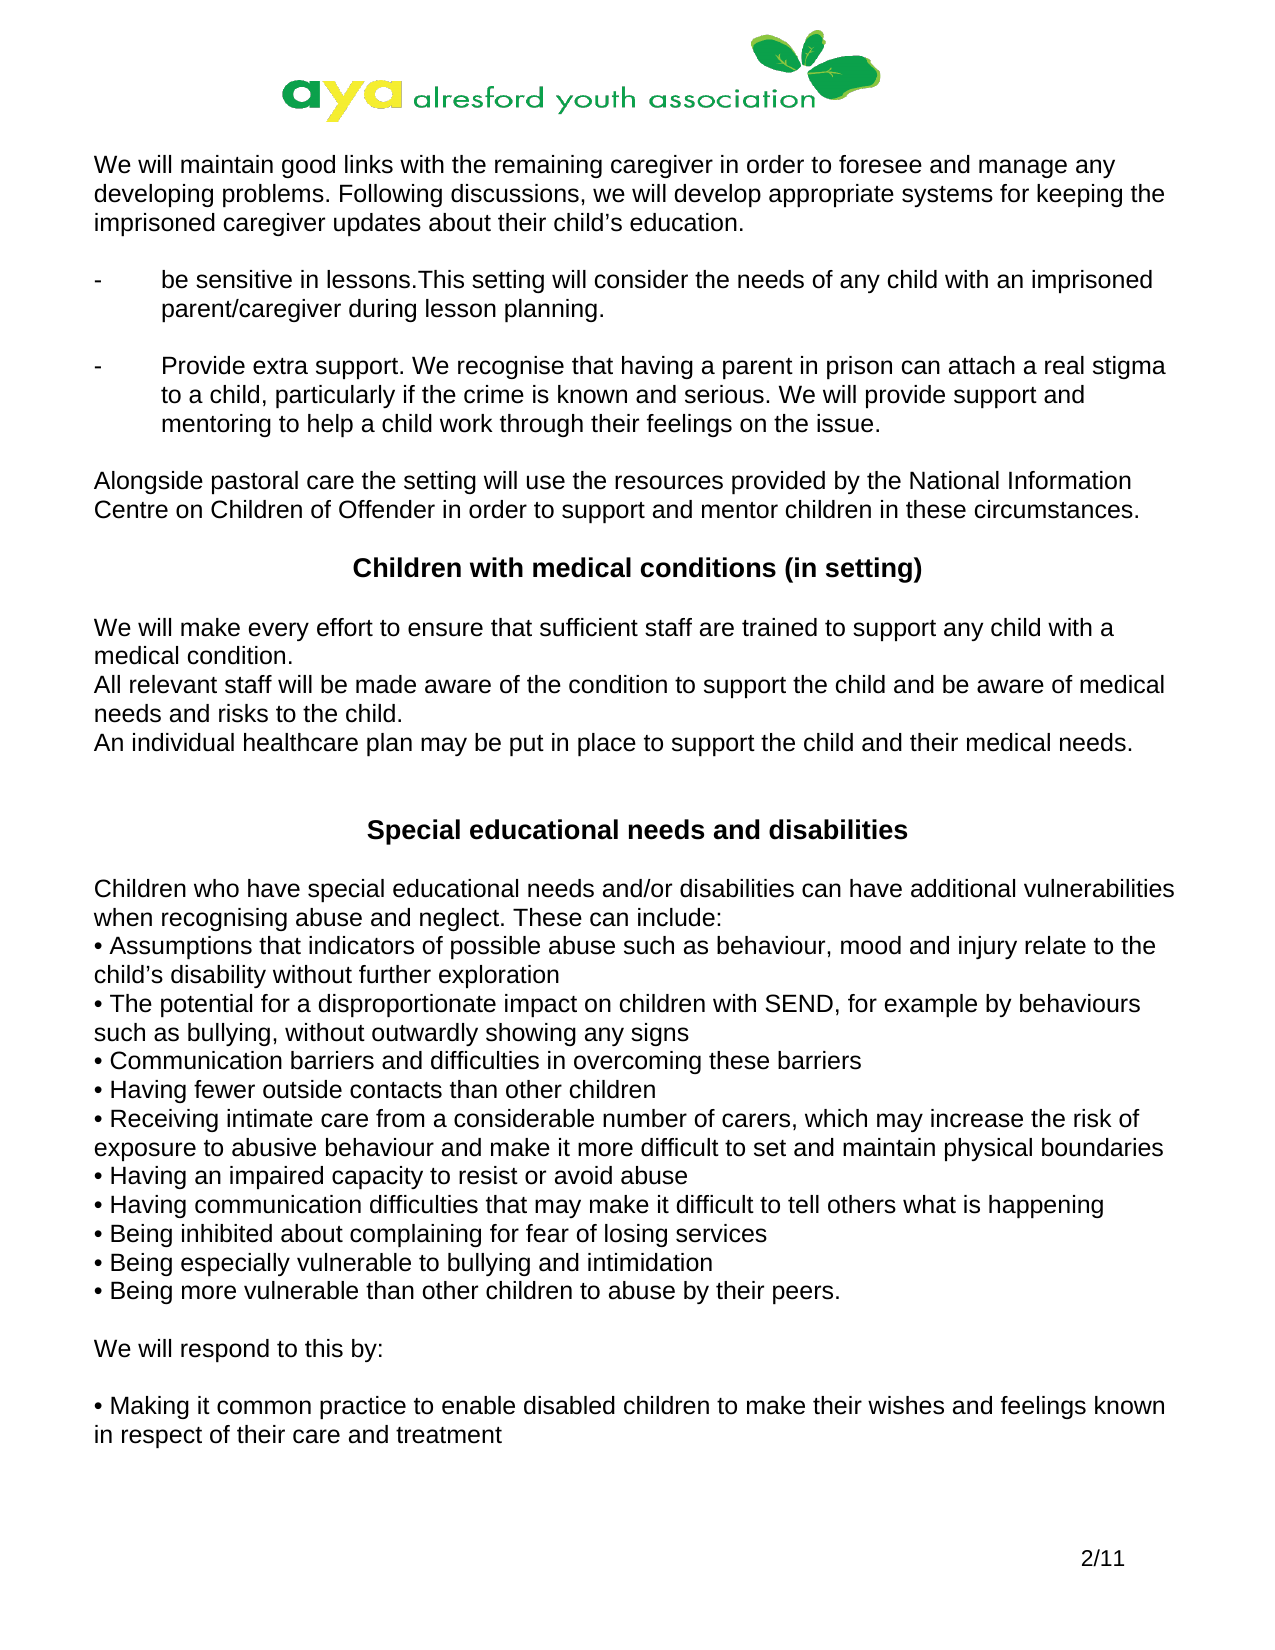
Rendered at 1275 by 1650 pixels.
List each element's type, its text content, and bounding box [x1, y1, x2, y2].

text An individual healthcare plan may be put in place to support the child and their medical needs. [94, 727, 1181, 756]
text We will respond to this by: [94, 1334, 1181, 1362]
text • Making it common practice to enable disabled children to make their wishes and feelings known in respect of their care and treatment [94, 1391, 1181, 1449]
list Provide extra support. We recognise that having a parent in prison can attach a real stigma to a child, particularly if the crime is known and serious. We will provide support and mentoring to help a child work through their feelings on the issue. [94, 351, 1181, 437]
text • Having fewer outside contacts than other children [94, 1075, 1181, 1104]
text • Being inhibited about complaining for fear of losing services [94, 1219, 1181, 1247]
list be sensitive in lessons.This setting will consider the needs of any child with an imprisoned parent/caregiver during lesson planning. [94, 265, 1181, 322]
text All relevant staff will be made aware of the condition to support the child and be aware of medical needs and risks to the child. [94, 670, 1181, 727]
text • The potential for a disproportionate impact on children with SEND, for example by behaviours such as bullying, without outwardly showing any signs [94, 989, 1181, 1046]
text We will maintain good links with the remaining caregiver in order to foresee and manage any developing problems. Following discussions, we will develop appropriate systems for keeping the imprisoned caregiver updates about their child’s education. [94, 150, 1181, 236]
text • Communication barriers and difficulties in overcoming these barriers [94, 1046, 1181, 1075]
text • Being especially vulnerable to bullying and intimidation [94, 1247, 1181, 1276]
text • Having an impaired capacity to resist or avoid abuse [94, 1161, 1181, 1190]
text • Receiving intimate care from a considerable number of carers, which may increase the risk of exposure to abusive behaviour and make it more difficult to set and maintain physical boundaries [94, 1104, 1181, 1161]
picture [282, 30, 881, 122]
text Children who have special educational needs and/or disabilities can have additional vulnerabilities when recognising abuse and neglect. These can include: [94, 874, 1181, 931]
text Alongside pastoral care the setting will use the resources provided by the National Information Centre on Children of Offender in order to support and mentor children in these circumstances. [94, 466, 1181, 524]
subtitle Special educational needs and disabilities [94, 814, 1181, 845]
text We will make every effort to ensure that sufficient staff are trained to support any child with a medical condition. [94, 612, 1181, 670]
subtitle Children with medical conditions (in setting) [94, 552, 1181, 584]
text • Being more vulnerable than other children to abuse by their peers. [94, 1276, 1181, 1305]
text • Assumptions that indicators of possible abuse such as behaviour, mood and injury relate to the child’s disability without further exploration [94, 931, 1181, 989]
text • Having communication difficulties that may make it difficult to tell others what is happening [94, 1190, 1181, 1219]
